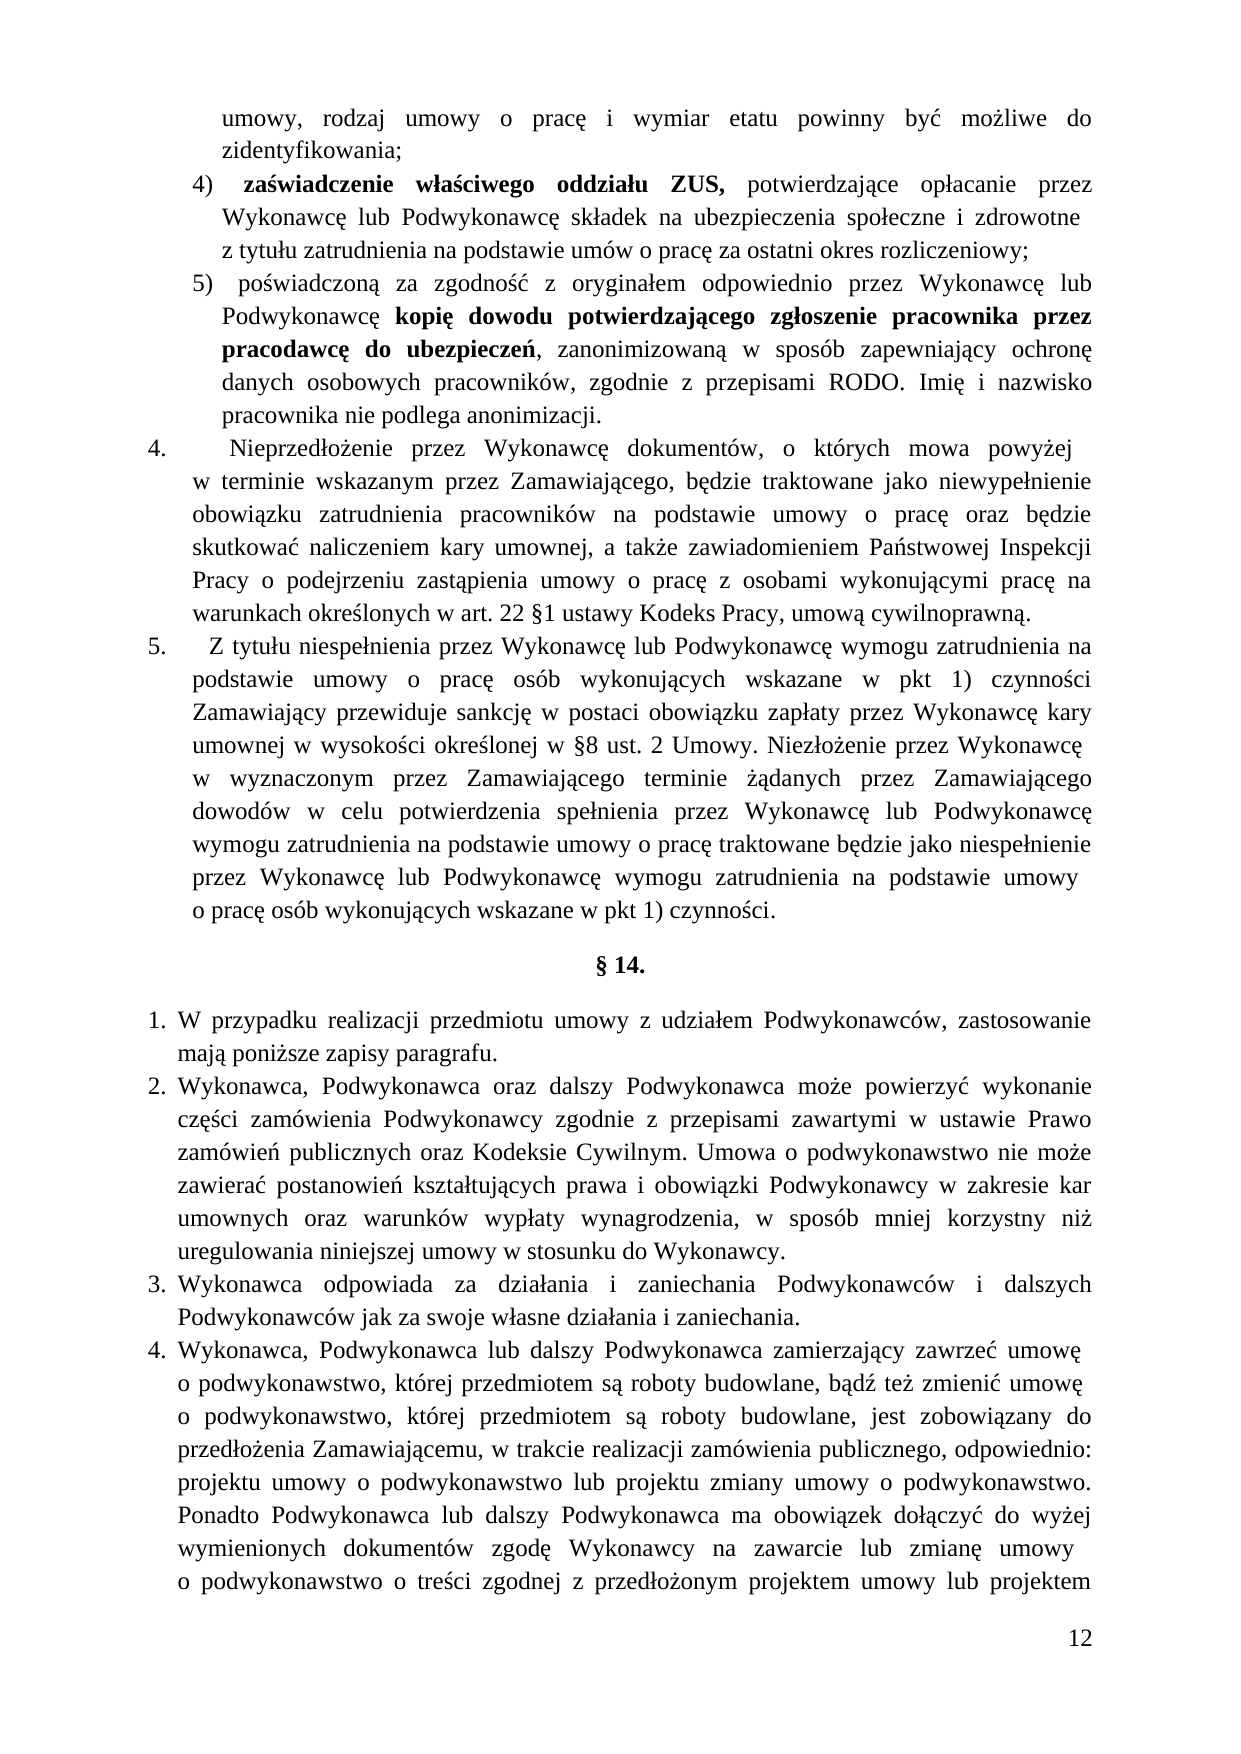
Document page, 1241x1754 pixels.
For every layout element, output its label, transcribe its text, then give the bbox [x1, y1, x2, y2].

list zaświadczenie właściwego oddziału ZUS, potwierdzające opłacanie przez Wykonawcę lub Podwykonawcę składek na ubezpieczenia społeczne i zdrowotne z tytułu zatrudnienia na podstawie umów o pracę za ostatni okres rozliczeniowy; [192, 169, 1092, 263]
list Wykonawca odpowiada za działania i zaniechania Podwykonawców i dalszych Podwykonawców jak za swoje własne działania i zaniechania. [148, 1269, 1092, 1331]
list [148, 1335, 1092, 1595]
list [192, 103, 1092, 164]
text § 14. [148, 950, 1092, 979]
list Wykonawca, Podwykonawca oraz dalszy Podwykonawca może powierzyć wykonanie części zamówienia Podwykonawcy zgodnie z przepisami zawartymi w ustawie Prawo zamówień publicznych oraz Kodeksie Cywilnym. Umowa o podwykonawstwo nie może zawierać postanowień kształtujących prawa i obowiązki Podwykonawcy w zakresie kar umownych oraz warunków wypłaty wynagrodzenia, w sposób mniej korzystny niż uregulowania niniejszej umowy w stosunku do Wykonawcy. [148, 1071, 1092, 1265]
list poświadczoną za zgodność z oryginałem odpowiednio przez Wykonawcę lub Podwykonawcę kopię dowodu potwierdzającego zgłoszenie pracownika przez pracodawcę do ubezpieczeń, zanonimizowaną w sposób zapewniający ochronę danych osobowych pracowników, zgodnie z przepisami RODO. Imię i nazwisko pracownika nie podlega anonimizacji. [192, 268, 1092, 428]
list Nieprzedłożenie przez Wykonawcę dokumentów, o których mowa powyżej w terminie wskazanym przez Zamawiającego, będzie traktowane jako niewypełnienie obowiązku zatrudnienia pracowników na podstawie umowy o pracę oraz będzie skutkować naliczeniem kary umownej, a także zawiadomieniem Państwowej Inspekcji Pracy o podejrzeniu zastąpienia umowy o pracę z osobami wykonującymi pracę na warunkach określonych w art. 22 §1 ustawy Kodeks Pracy, umową cywilnoprawną. [148, 433, 1092, 627]
list W przypadku realizacji przedmiotu umowy z udziałem Podwykonawców, zastosowanie mają poniższe zapisy paragrafu. [148, 1005, 1092, 1067]
list Z tytułu niespełnienia przez Wykonawcę lub Podwykonawcę wymogu zatrudnienia na podstawie umowy o pracę osób wykonujących wskazane w pkt 1) czynności Zamawiający przewiduje sankcję w postaci obowiązku zapłaty przez Wykonawcę kary umownej w wysokości określonej w §8 ust. 2 Umowy. Niezłożenie przez Wykonawcę w wyznaczonym przez Zamawiającego terminie żądanych przez Zamawiającego dowodów w celu potwierdzenia spełnienia przez Wykonawcę lub Podwykonawcę wymogu zatrudnienia na podstawie umowy o pracę traktowane będzie jako niespełnienie przez Wykonawcę lub Podwykonawcę wymogu zatrudnienia na podstawie umowy o pracę osób wykonujących wskazane w pkt 1) czynności. [148, 631, 1092, 924]
